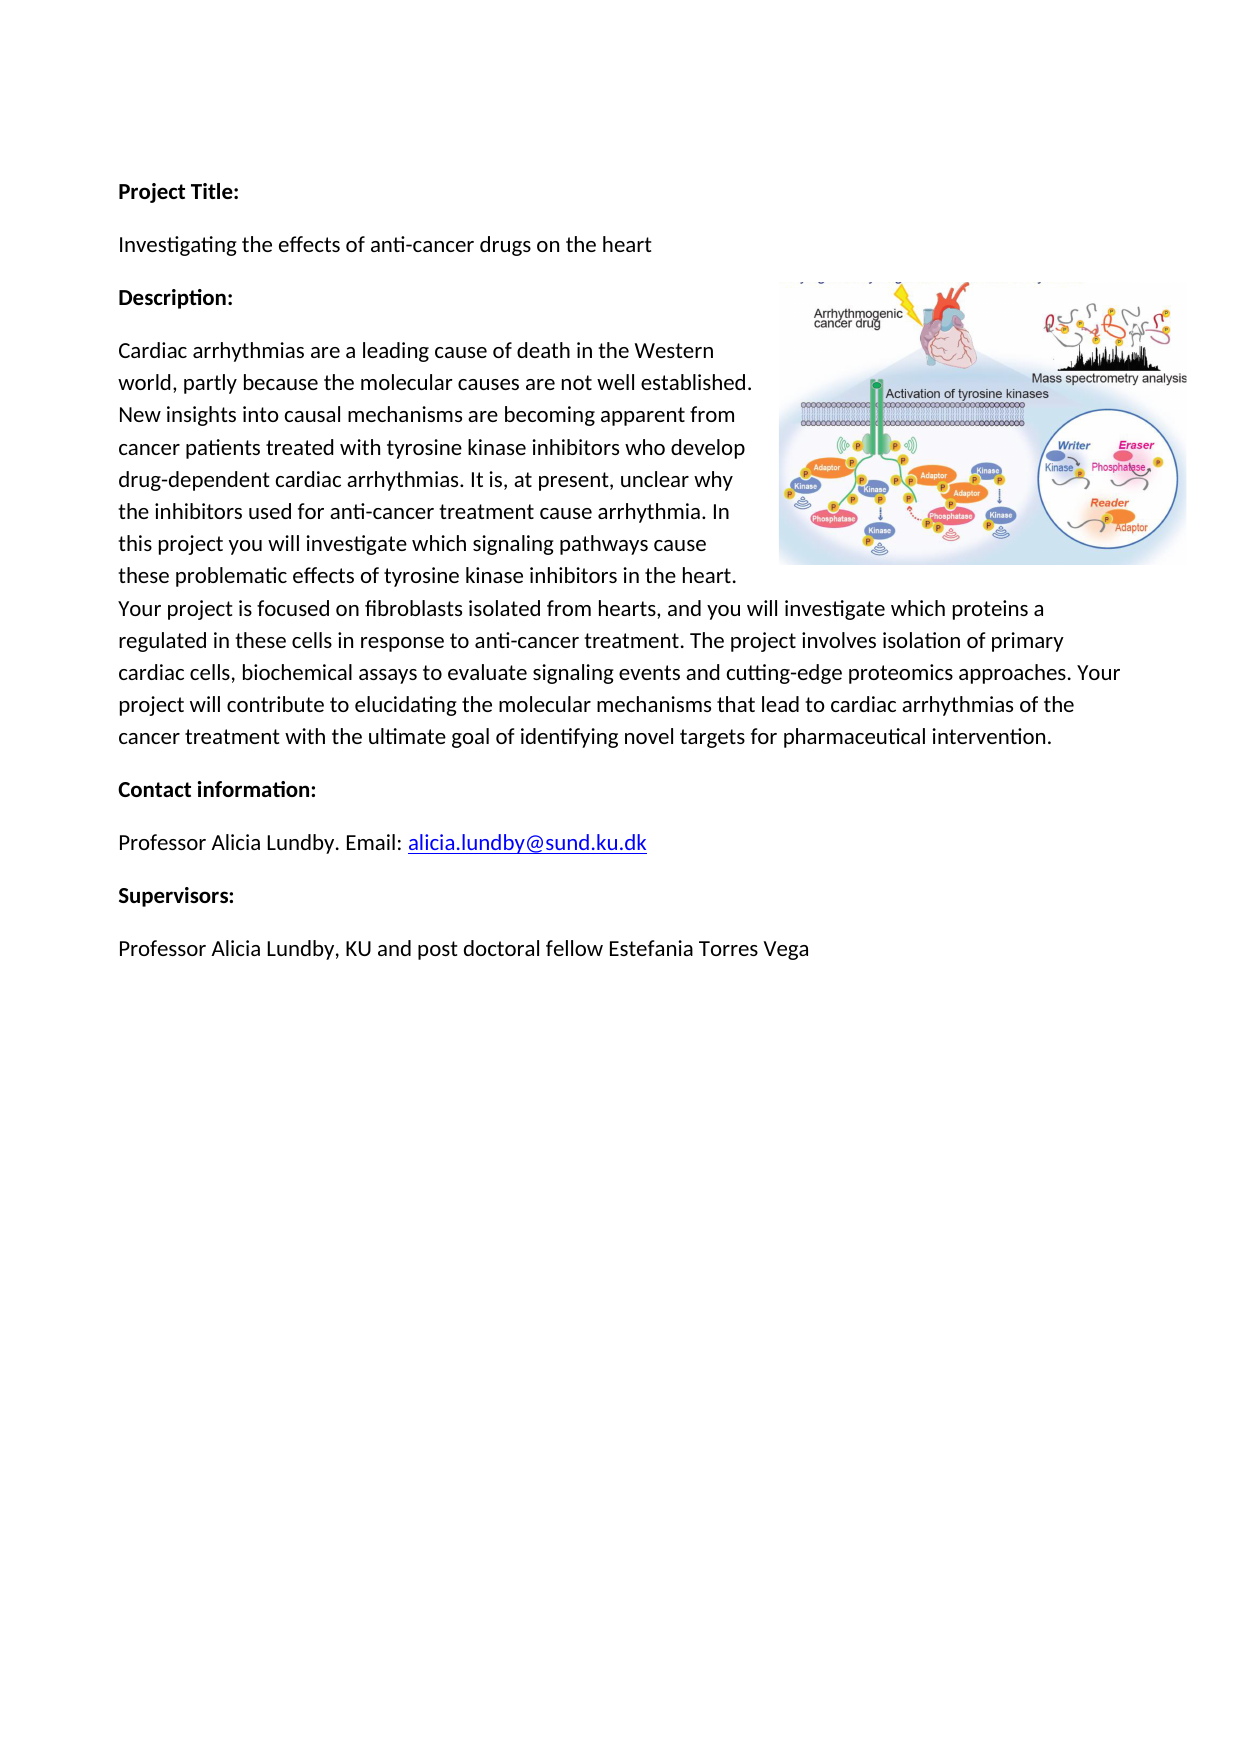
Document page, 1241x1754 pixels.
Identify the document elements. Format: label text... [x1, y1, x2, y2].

text Professor Alicia Lundby. Email: alicia.lundby@sund.ku.dk [118, 828, 1122, 857]
text Contact information: [118, 776, 1122, 803]
text Supervisors: [118, 882, 1122, 909]
text Cardiac arrhythmias are a leading cause of death in the Western world, partly because the molecular causes are not well established. New insights into causal mechanisms are becoming apparent from cancer patients treated with tyrosine kinase inhibitors who develop drug-dependent cardiac arrhythmias. It is, at present, unclear why the inhibitors used for anti-cancer treatment cause arrhythmia. In this project you will investigate which signaling pathways cause these problematic effects of tyrosine kinase inhibitors in the heart. Your project is focused on fibroblasts isolated from hearts, and you will investigate which proteins a regulated in these cells in response to anti-cancer treatment. The project involves isolation of primary cardiac cells, biochemical assays to evaluate signaling events and cutting-edge proteomics approaches. Your project will contribute to elucidating the molecular mechanisms that lead to cardiac arrhythmias of the cancer treatment with the ultimate goal of identifying novel targets for pharmaceutical intervention. [118, 336, 1122, 751]
text Investigating the effects of anti-cancer drugs on the heart [118, 230, 1122, 258]
text Professor Alicia Lundby, KU and post doctoral fellow Estefania Torres Vega [118, 934, 1122, 963]
text Project Title: [118, 177, 1122, 205]
text Description: [118, 283, 778, 311]
